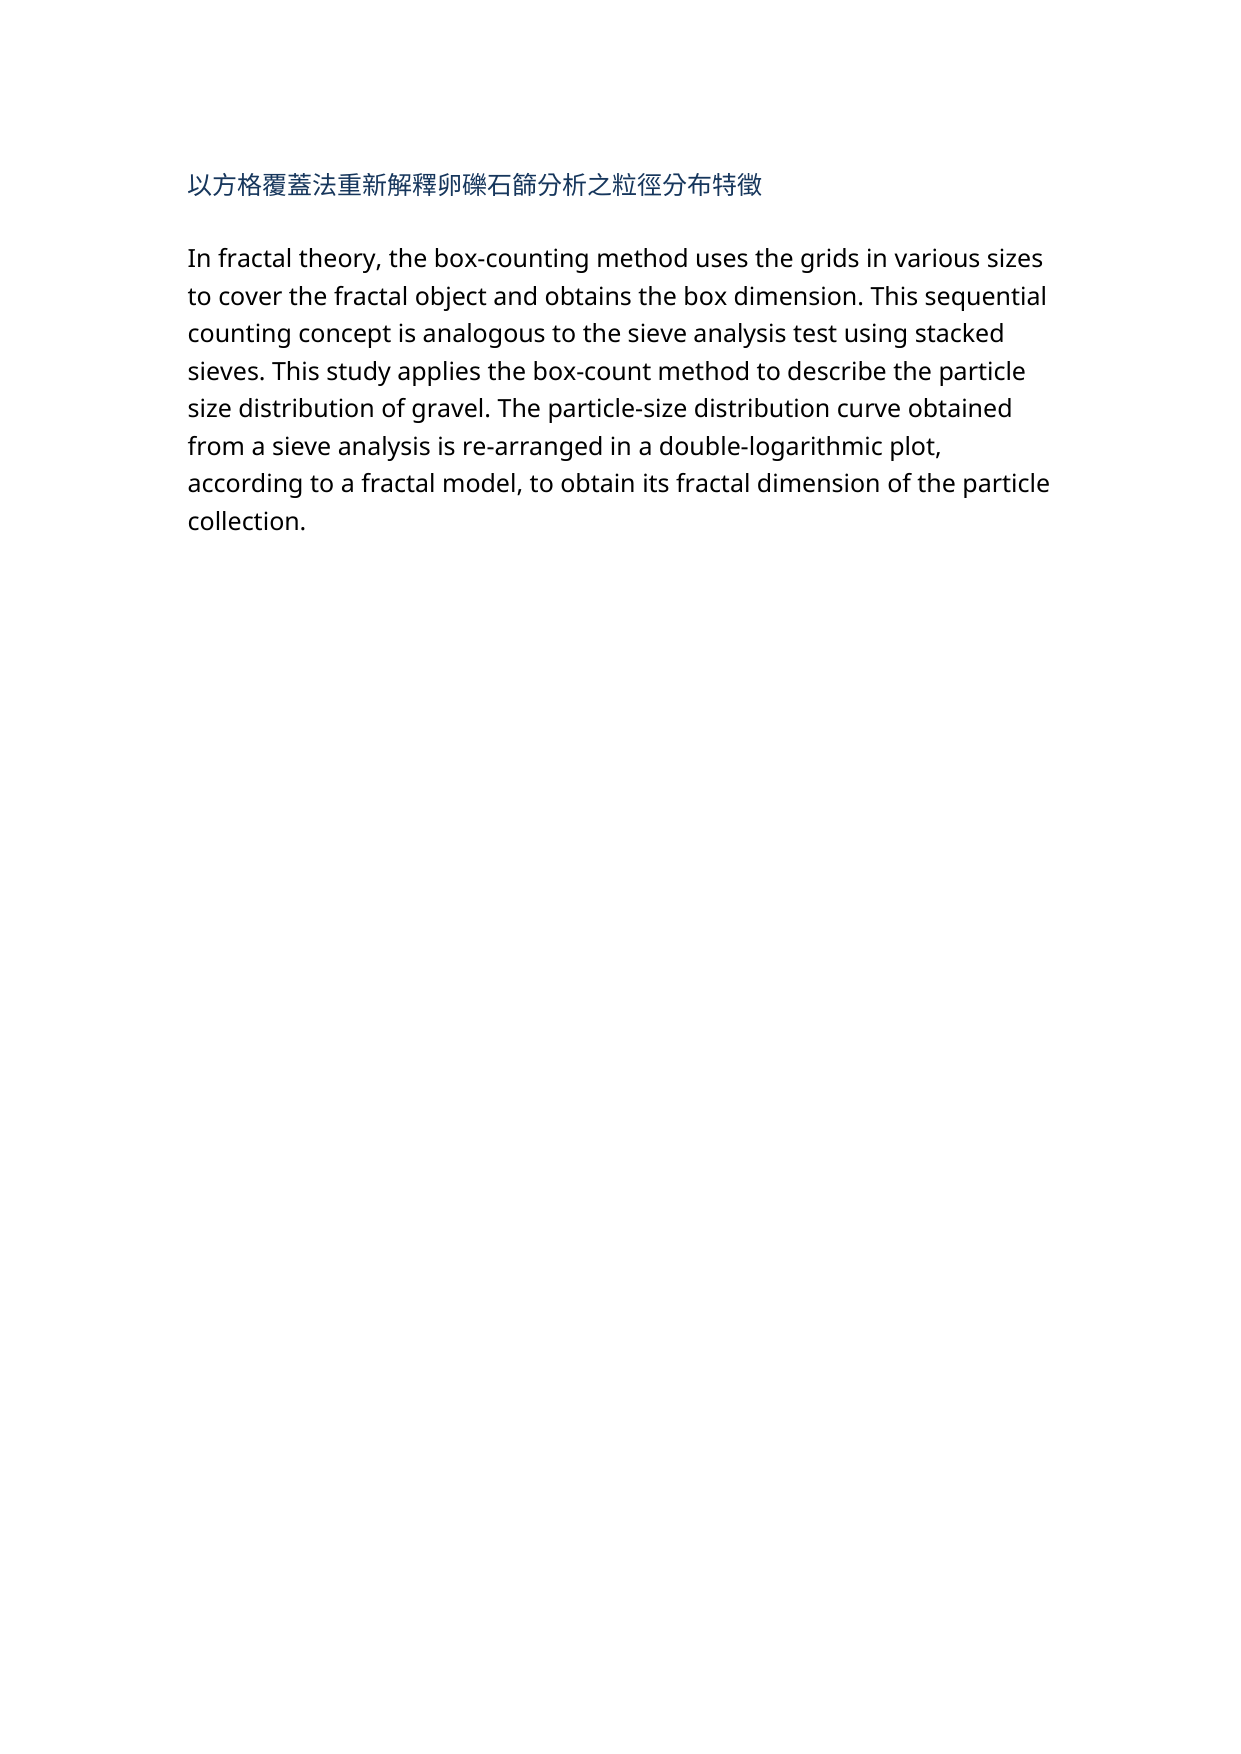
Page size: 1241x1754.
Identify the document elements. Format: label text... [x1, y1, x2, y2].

text 以方格覆蓋法重新解釋卵礫石篩分析之粒徑分布特徵 [187, 164, 1053, 202]
text In fractal theory, the box-counting method uses the grids in various sizes to cover the fractal object and obtains the box dimension. This sequential counting concept is analogous to the sieve analysis test using stacked sieves. This study applies the box-count method to describe the particle size distribution of gravel. The particle-size distribution curve obtained from a sieve analysis is re-arranged in a double-logarithmic plot, according to a fractal model, to obtain its fractal dimension of the particle collection. [187, 239, 1053, 539]
